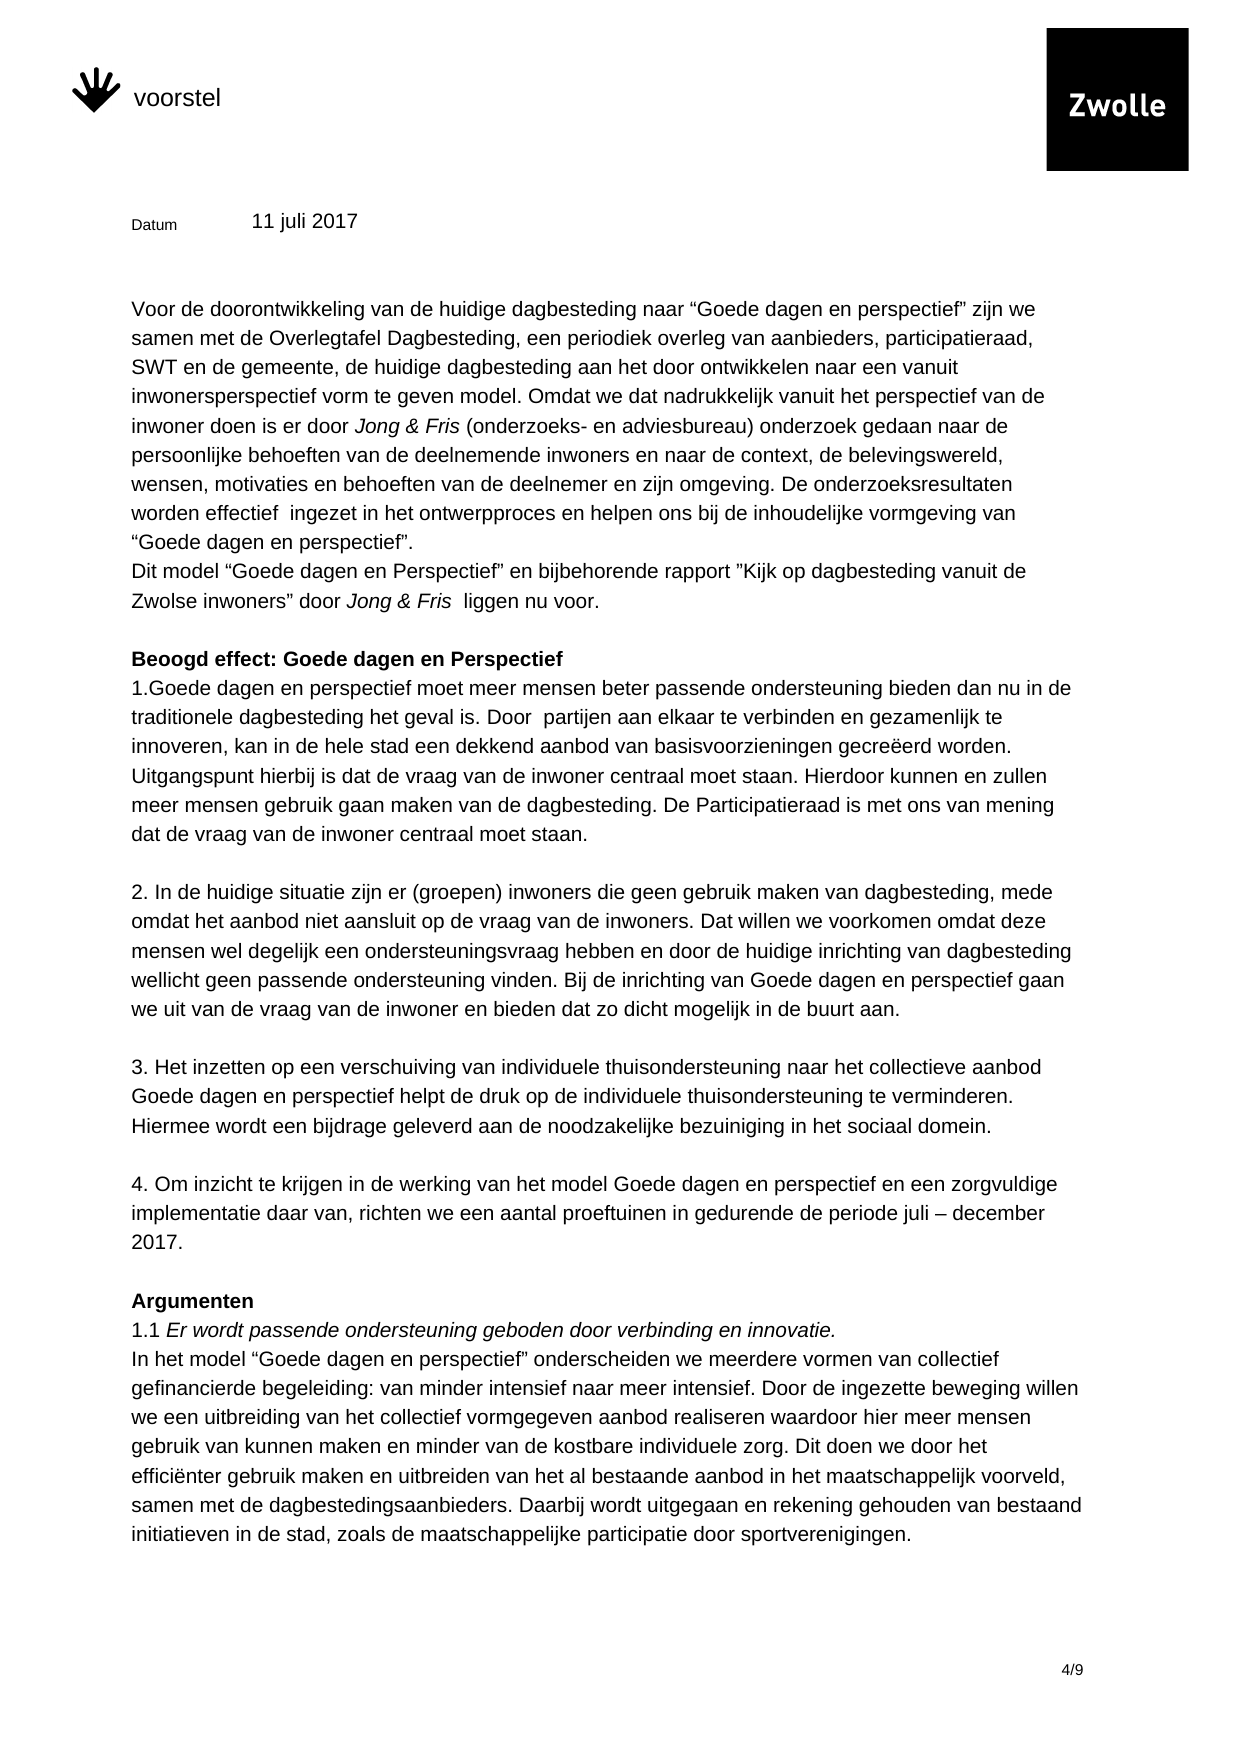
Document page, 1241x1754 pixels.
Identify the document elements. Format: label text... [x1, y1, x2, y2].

text Dit model “Goede dagen en Perspectief” en bijbehorende rapport ”Kijk op dagbesteding vanuit de Zwolse inwoners” door Jong & Fris liggen nu voor. [131, 554, 1083, 612]
text 3. Het inzetten op een verschuiving van individuele thuisondersteuning naar het collectieve aanbod Goede dagen en perspectief helpt de druk op de individuele thuisondersteuning te verminderen. Hiermee wordt een bijdrage geleverd aan de noodzakelijke bezuiniging in het sociaal domein. [131, 1050, 1083, 1137]
text 1.1 Er wordt passende ondersteuning geboden door verbinding en innovatie. [131, 1312, 1083, 1342]
text 4. Om inzicht te krijgen in de werking van het model Goede dagen en perspectief en een zorgvuldige implementatie daar van, richten we een aantal proeftuinen in gedurende de periode juli – december 2017. [131, 1167, 1083, 1254]
picture [72, 67, 121, 113]
text 2. In de huidige situatie zijn er (groepen) inwoners die geen gebruik maken van dagbesteding, mede omdat het aanbod niet aansluit op de vraag van de inwoners. Dat willen we voorkomen omdat deze mensen wel degelijk een ondersteuningsvraag hebben en door de huidige inrichting van dagbesteding wellicht geen passende ondersteuning vinden. Bij de inrichting van Goede dagen en perspectief gaan we uit van de vraag van de inwoner en bieden dat zo dicht mogelijk in de buurt aan. [131, 875, 1083, 1021]
text In het model “Goede dagen en perspectief” onderscheiden we meerdere vormen van collectief gefinancierde begeleiding: van minder intensief naar meer intensief. Door de ingezette beweging willen we een uitbreiding van het collectief vormgegeven aanbod realiseren waardoor hier meer mensen gebruik van kunnen maken en minder van de kostbare individuele zorg. Dit doen we door het efficiënter gebruik maken en uitbreiden van het al bestaande aanbod in het maatschappelijk voorveld, samen met de dagbestedingsaanbieders. Daarbij wordt uitgegaan en rekening gehouden van bestaand initiatieven in de stad, zoals de maatschappelijke participatie door sportverenigingen. [131, 1342, 1083, 1546]
picture [1046, 28, 1189, 171]
text Argumenten [131, 1283, 1083, 1312]
text Voor de doorontwikkeling van de huidige dagbesteding naar “Goede dagen en perspectief” zijn we samen met de Overlegtafel Dagbesteding, een periodiek overleg van aanbieders, participatieraad, SWT en de gemeente, de huidige dagbesteding aan het door ontwikkelen naar een vanuit inwonersperspectief vorm te geven model. Omdat we dat nadrukkelijk vanuit het perspectief van de inwoner doen is er door Jong & Fris (onderzoeks- en adviesbureau) onderzoek gedaan naar de persoonlijke behoeften van de deelnemende inwoners en naar de context, de belevingswereld, wensen, motivaties en behoeften van de deelnemer en zijn omgeving. De onderzoeksresultaten worden effectief ingezet in het ontwerpproces en helpen ons bij de inhoudelijke vormgeving van “Goede dagen en perspectief”. [131, 292, 1083, 554]
text 1.Goede dagen en perspectief moet meer mensen beter passende ondersteuning bieden dan nu in de traditionele dagbesteding het geval is. Door partijen aan elkaar te verbinden en gezamenlijk te innoveren, kan in de hele stad een dekkend aanbod van basisvoorzieningen gecreëerd worden. Uitgangspunt hierbij is dat de vraag van de inwoner centraal moet staan. Hierdoor kunnen en zullen meer mensen gebruik gaan maken van de dagbesteding. De Participatieraad is met ons van mening dat de vraag van de inwoner centraal moet staan. [131, 671, 1083, 846]
text Beoogd effect: Goede dagen en Perspectief [131, 642, 1083, 671]
